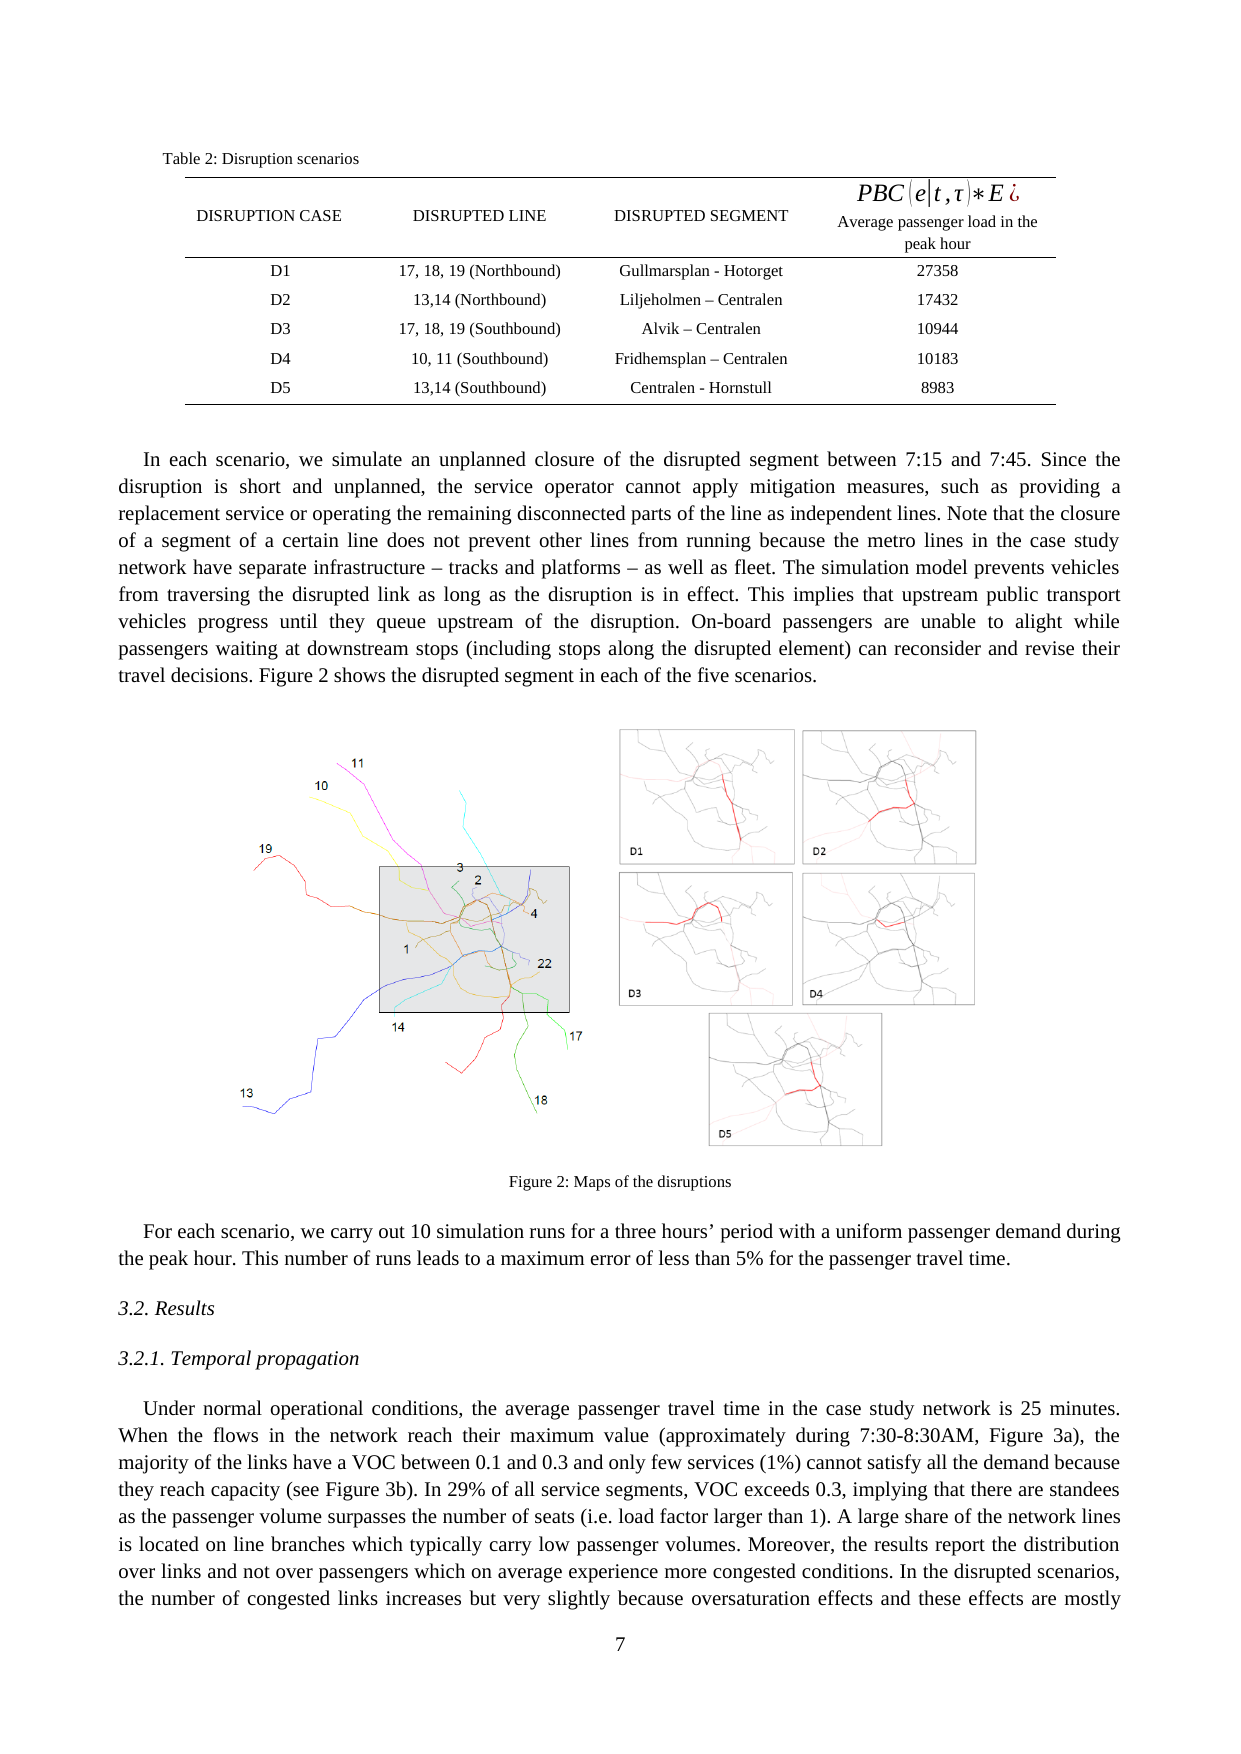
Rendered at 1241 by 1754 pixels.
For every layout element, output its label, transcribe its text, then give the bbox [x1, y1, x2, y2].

table_cell D5 [185, 375, 376, 404]
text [118, 1394, 1122, 1611]
table_cell Gullmarsplan - Hotorget [583, 258, 819, 286]
table_cell Fridhemsplan – Centralen [583, 345, 819, 374]
table_cell 10183 [819, 345, 1056, 374]
table_cell 10, 11 (Southbound) [376, 345, 583, 374]
table_cell Alvik – Centralen [583, 316, 819, 345]
text In each scenario, we simulate an unplanned closure of the disrupted segment between 7:15 and 7:45. Since the disruption is short and unplanned, the service operator cannot apply mitigation measures, such as providing a replacement service or operating the remaining disconnected parts of the line as independent lines. Note that the closure of a segment of a certain line does not prevent other lines from running because the metro lines in the case study network have separate infrastructure – tracks and platforms – as well as fleet. The simulation model prevents vehicles from traversing the disrupted link as long as the disruption is in effect. This implies that upstream public transport vehicles progress until they queue upstream of the disruption. On-board passengers are unable to alight while passengers waiting at downstream stops (including stops along the disrupted element) can reconsider and revise their travel decisions. Figure 2 shows the disrupted segment in each of the five scenarios. [118, 444, 1122, 688]
table_header DISRUPTED SEGMENT [583, 178, 819, 257]
table_header [605, 715, 1107, 1158]
text Table 2: Disruption scenarios [162, 148, 1122, 168]
text 3.2.1. Temporal propagation [118, 1346, 1122, 1370]
table_cell D4 [185, 345, 376, 374]
text For each scenario, we carry out 10 simulation runs for a three hours’ period with a uniform passenger demand during the peak hour. This number of runs leads to a maximum error of less than 5% for the passenger travel time. [118, 1217, 1122, 1271]
table_cell 8983 [819, 375, 1056, 404]
table_cell Liljeholmen – Centralen [583, 286, 819, 316]
table_cell 17, 18, 19 (Northbound) [376, 258, 583, 286]
table_header DISRUPTION CASE [185, 178, 376, 257]
text Results [118, 1296, 1122, 1321]
table_cell 27358 [819, 258, 1056, 286]
text Figure 2: Maps of the disruptions [118, 1171, 1122, 1192]
picture [616, 725, 983, 1148]
picture [225, 751, 595, 1122]
table_header DISRUPTED LINE [376, 178, 583, 257]
table_cell D2 [185, 286, 376, 316]
table_cell 17, 18, 19 (Southbound) [376, 316, 583, 345]
table_cell D3 [185, 316, 376, 345]
table_cell 10944 [819, 316, 1056, 345]
table_header [133, 715, 605, 1158]
table_cell 17432 [819, 286, 1056, 316]
table_cell 13,14 (Southbound) [376, 375, 583, 404]
table_header Average passenger load in the peak hour [819, 178, 1056, 257]
table_cell D1 [185, 258, 376, 286]
table_cell 13,14 (Northbound) [376, 286, 583, 316]
table_cell Centralen - Hornstull [583, 375, 819, 404]
